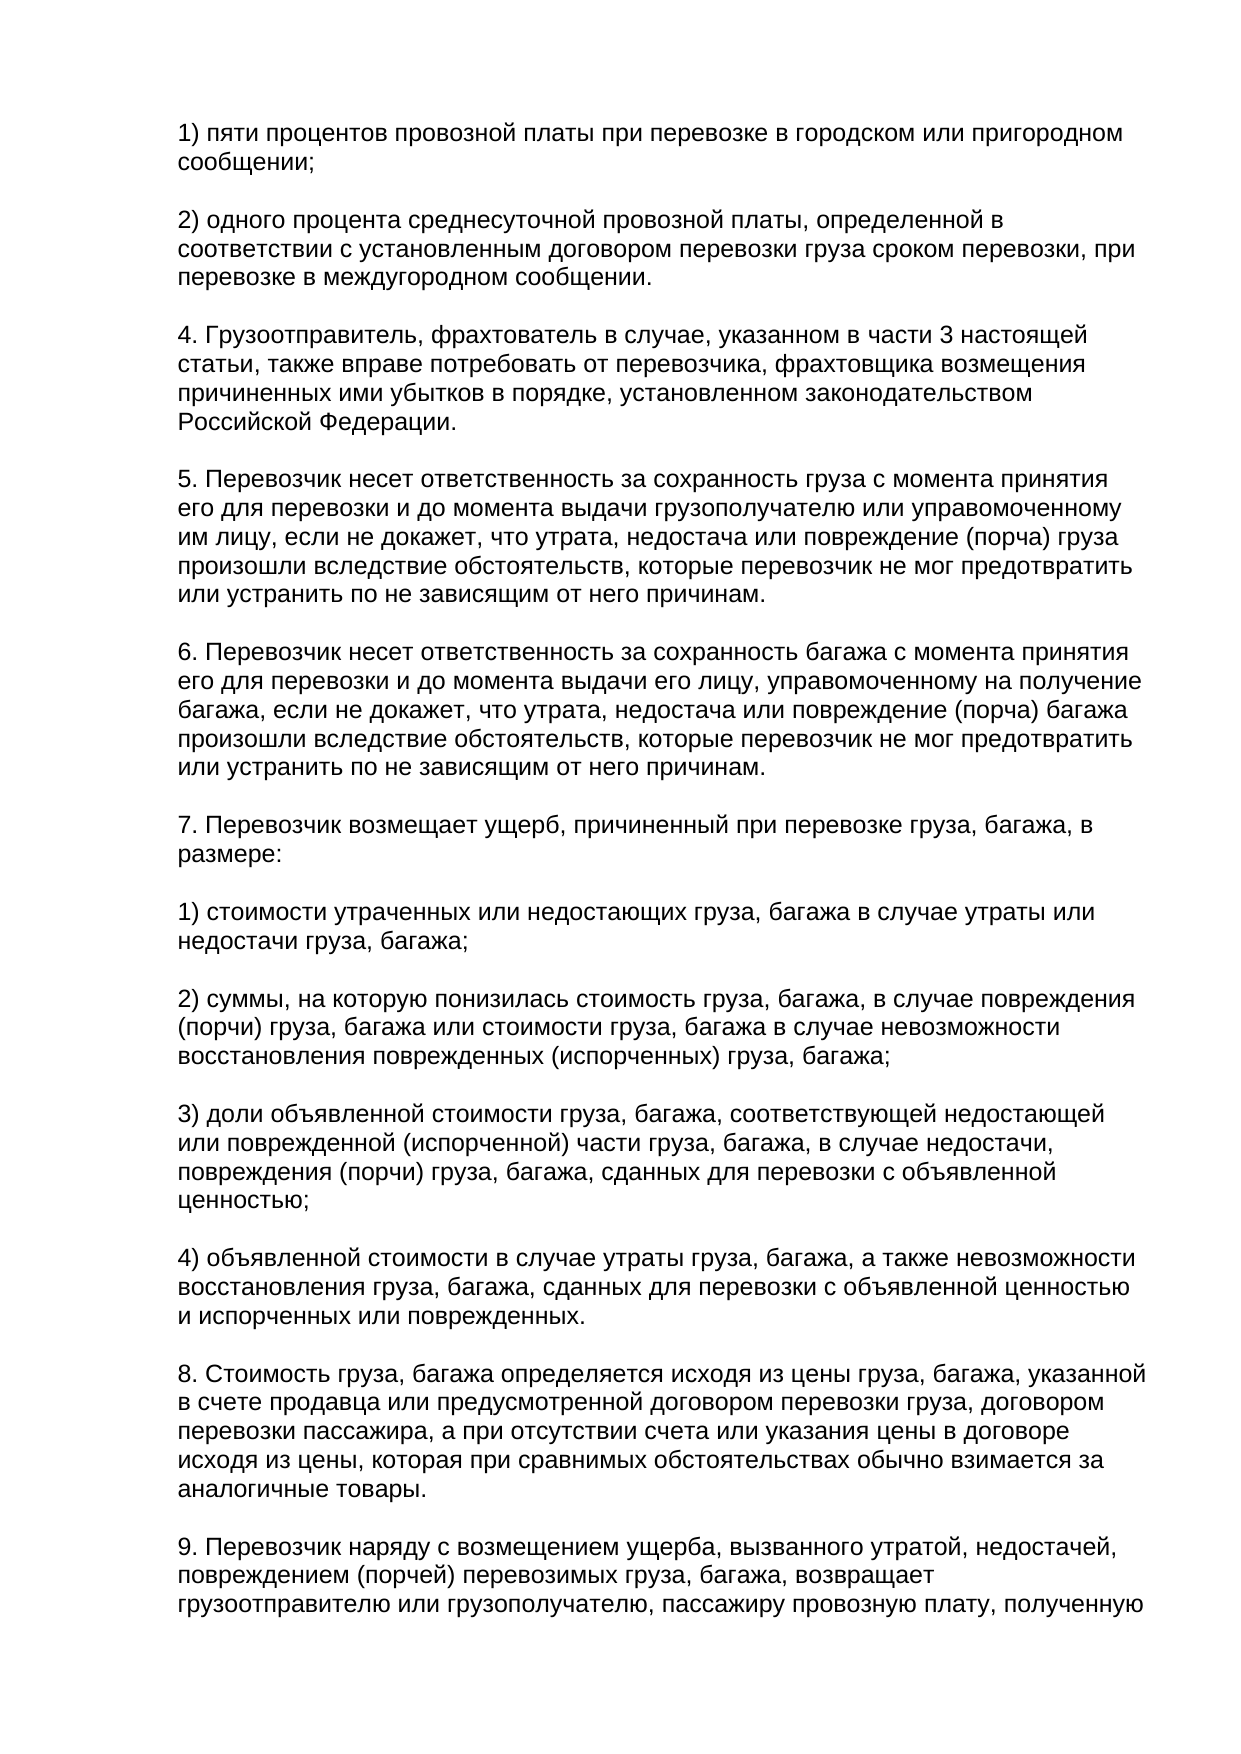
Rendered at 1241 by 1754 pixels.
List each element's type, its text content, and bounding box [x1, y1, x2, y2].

text 1) стоимости утраченных или недостающих груза, багажа в случае утраты или недостачи груза, багажа; [177, 897, 1152, 954]
text 2) суммы, на которую понизилась стоимость груза, багажа, в случае повреждения (порчи) груза, багажа или стоимости груза, багажа в случае невозможности восстановления поврежденных (испорченных) груза, багажа; [177, 983, 1152, 1070]
text 4. Грузоотправитель, фрахтователь в случае, указанном в части 3 настоящей статьи, также вправе потребовать от перевозчика, фрахтовщика возмещения причиненных ими убытков в порядке, установленном законодательством Российской Федерации. [177, 320, 1152, 435]
text 6. Перевозчик несет ответственность за сохранность багажа с момента принятия его для перевозки и до момента выдачи его лицу, управомоченному на получение багажа, если не докажет, что утрата, недостача или повреждение (порча) багажа произошли вследствие обстоятельств, которые перевозчик не мог предотвратить или устранить по не зависящим от него причинам. [177, 637, 1152, 781]
text 7. Перевозчик возмещает ущерб, причиненный при перевозке груза, багажа, в размере: [177, 810, 1152, 868]
text 4) объявленной стоимости в случае утраты груза, багажа, а также невозможности восстановления груза, багажа, сданных для перевозки с объявленной ценностью и испорченных или поврежденных. [177, 1243, 1152, 1329]
text 8. Стоимость груза, багажа определяется исходя из цены груза, багажа, указанной в счете продавца или предусмотренной договором перевозки груза, договором перевозки пассажира, а при отсутствии счета или указания цены в договоре исходя из цены, которая при сравнимых обстоятельствах обычно взимается за аналогичные товары. [177, 1358, 1152, 1502]
text 3) доли объявленной стоимости груза, багажа, соответствующей недостающей или поврежденной (испорченной) части груза, багажа, в случае недостачи, повреждения (порчи) груза, багажа, сданных для перевозки с объявленной ценностью; [177, 1099, 1152, 1214]
text 1) пяти процентов провозной платы при перевозке в городском или пригородном сообщении; [177, 118, 1152, 176]
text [177, 1531, 1152, 1618]
text 2) одного процента среднесуточной провозной платы, определенной в соответствии с установленным договором перевозки груза сроком перевозки, при перевозке в междугородном сообщении. [177, 205, 1152, 291]
text 5. Перевозчик несет ответственность за сохранность груза с момента принятия его для перевозки и до момента выдачи грузополучателю или управомоченному им лицу, если не докажет, что утрата, недостача или повреждение (порча) груза произошли вследствие обстоятельств, которые перевозчик не мог предотвратить или устранить по не зависящим от него причинам. [177, 464, 1152, 608]
